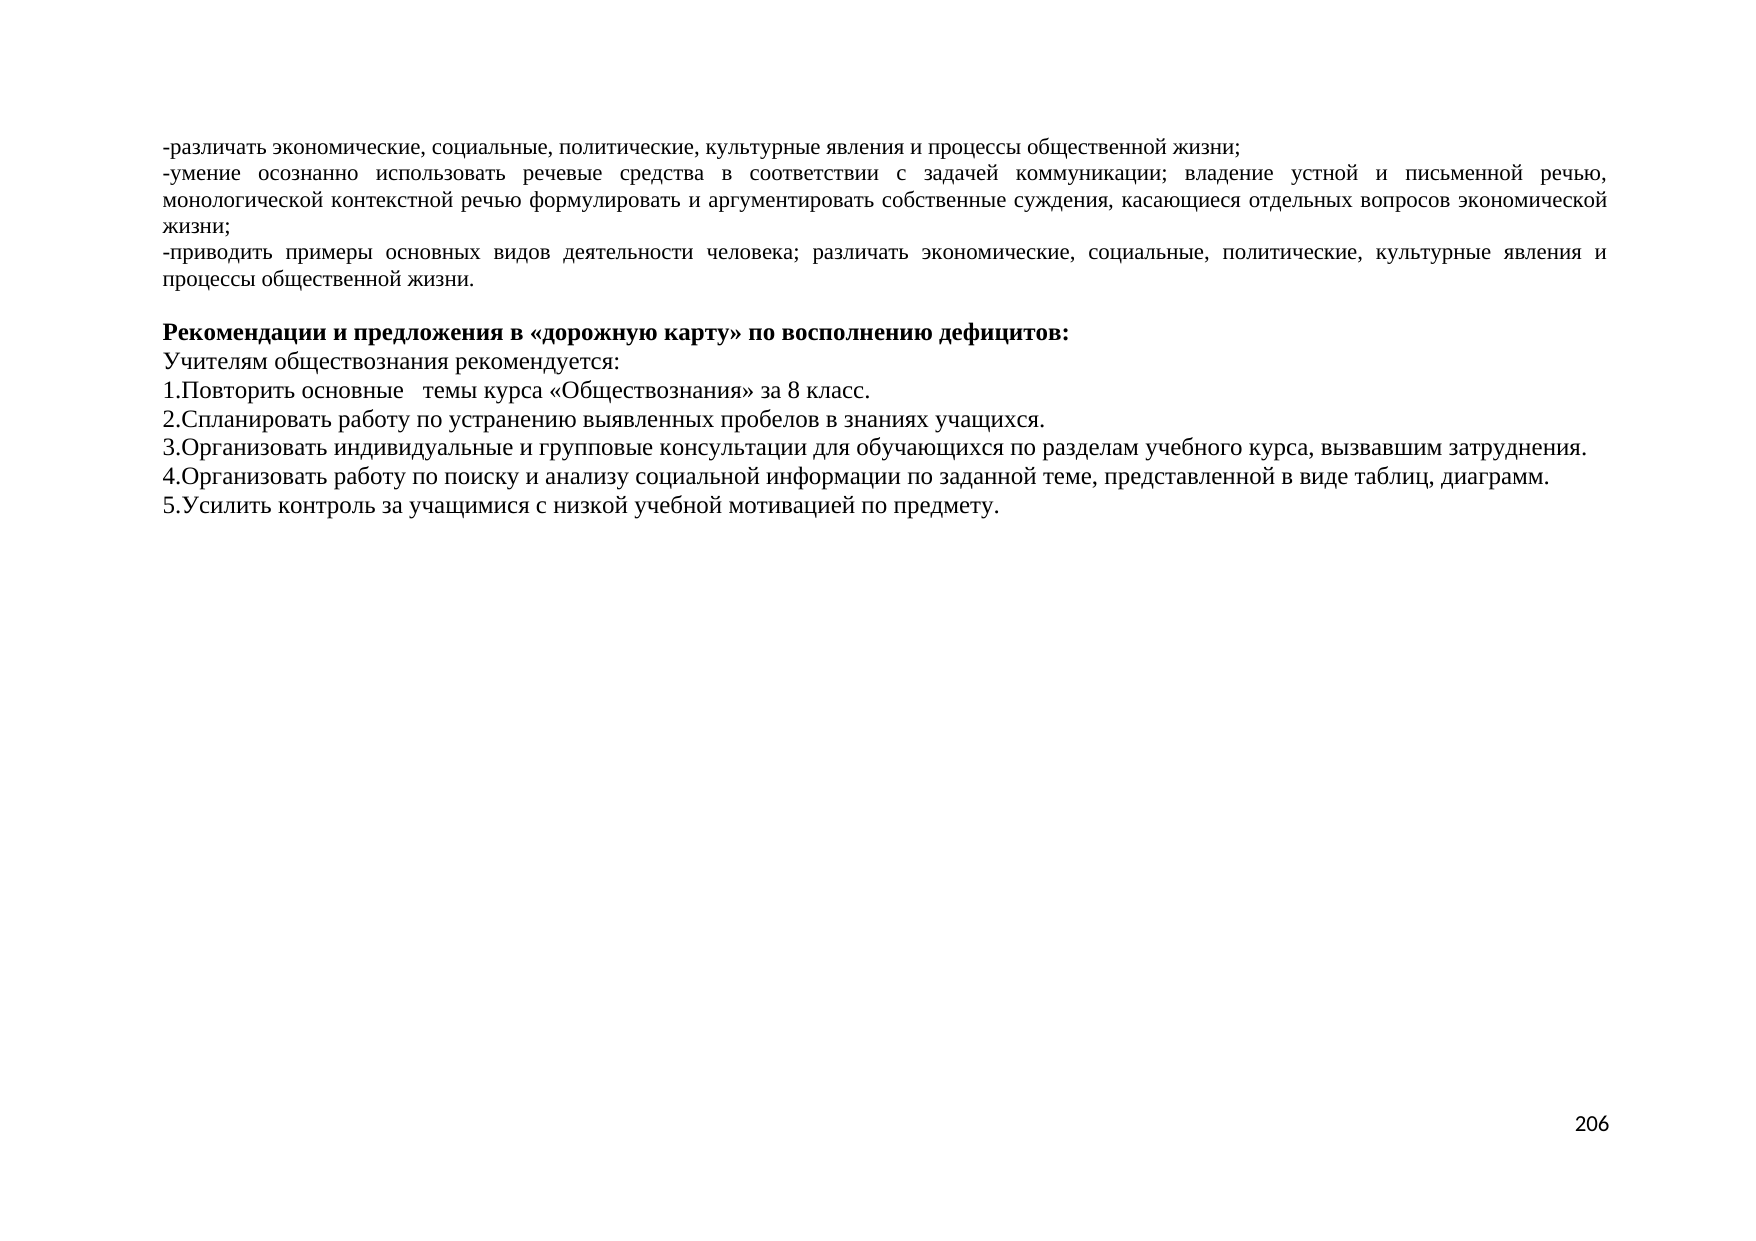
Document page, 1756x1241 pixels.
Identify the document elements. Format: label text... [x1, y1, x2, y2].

text 3.Организовать индивидуальные и групповые консультации для обучающихся по разделам учебного курса, вызвавшим затруднения. [162, 432, 1609, 461]
text -умение осознанно использовать речевые средства в соответствии с задачей коммуникации; владение устной и письменной речью, монологической контекстной речью формулировать и аргументировать собственные суждения, касающиеся отдельных вопросов экономической жизни; [162, 159, 1609, 238]
text -различать экономические, социальные, политические, культурные явления и процессы общественной жизни; [162, 133, 1609, 159]
text Рекомендации и предложения в «дорожную карту» по восполнению дефицитов: [162, 317, 1609, 346]
text 4.Организовать работу по поиску и анализу социальной информации по заданной теме, представленной в виде таблиц, диаграмм. [162, 461, 1609, 490]
text 5.Усилить контроль за учащимися с низкой учебной мотивацией по предмету. [162, 490, 1609, 519]
text Учителям обществознания рекомендуется: [162, 346, 1609, 375]
text 2.Спланировать работу по устранению выявленных пробелов в знаниях учащихся. [162, 404, 1609, 432]
text -приводить примеры основных видов деятельности человека; различать экономические, социальные, политические, культурные явления и процессы общественной жизни. [162, 238, 1609, 291]
text 1.Повторить основные темы курса «Обществознания» за 8 класс. [162, 375, 1609, 404]
